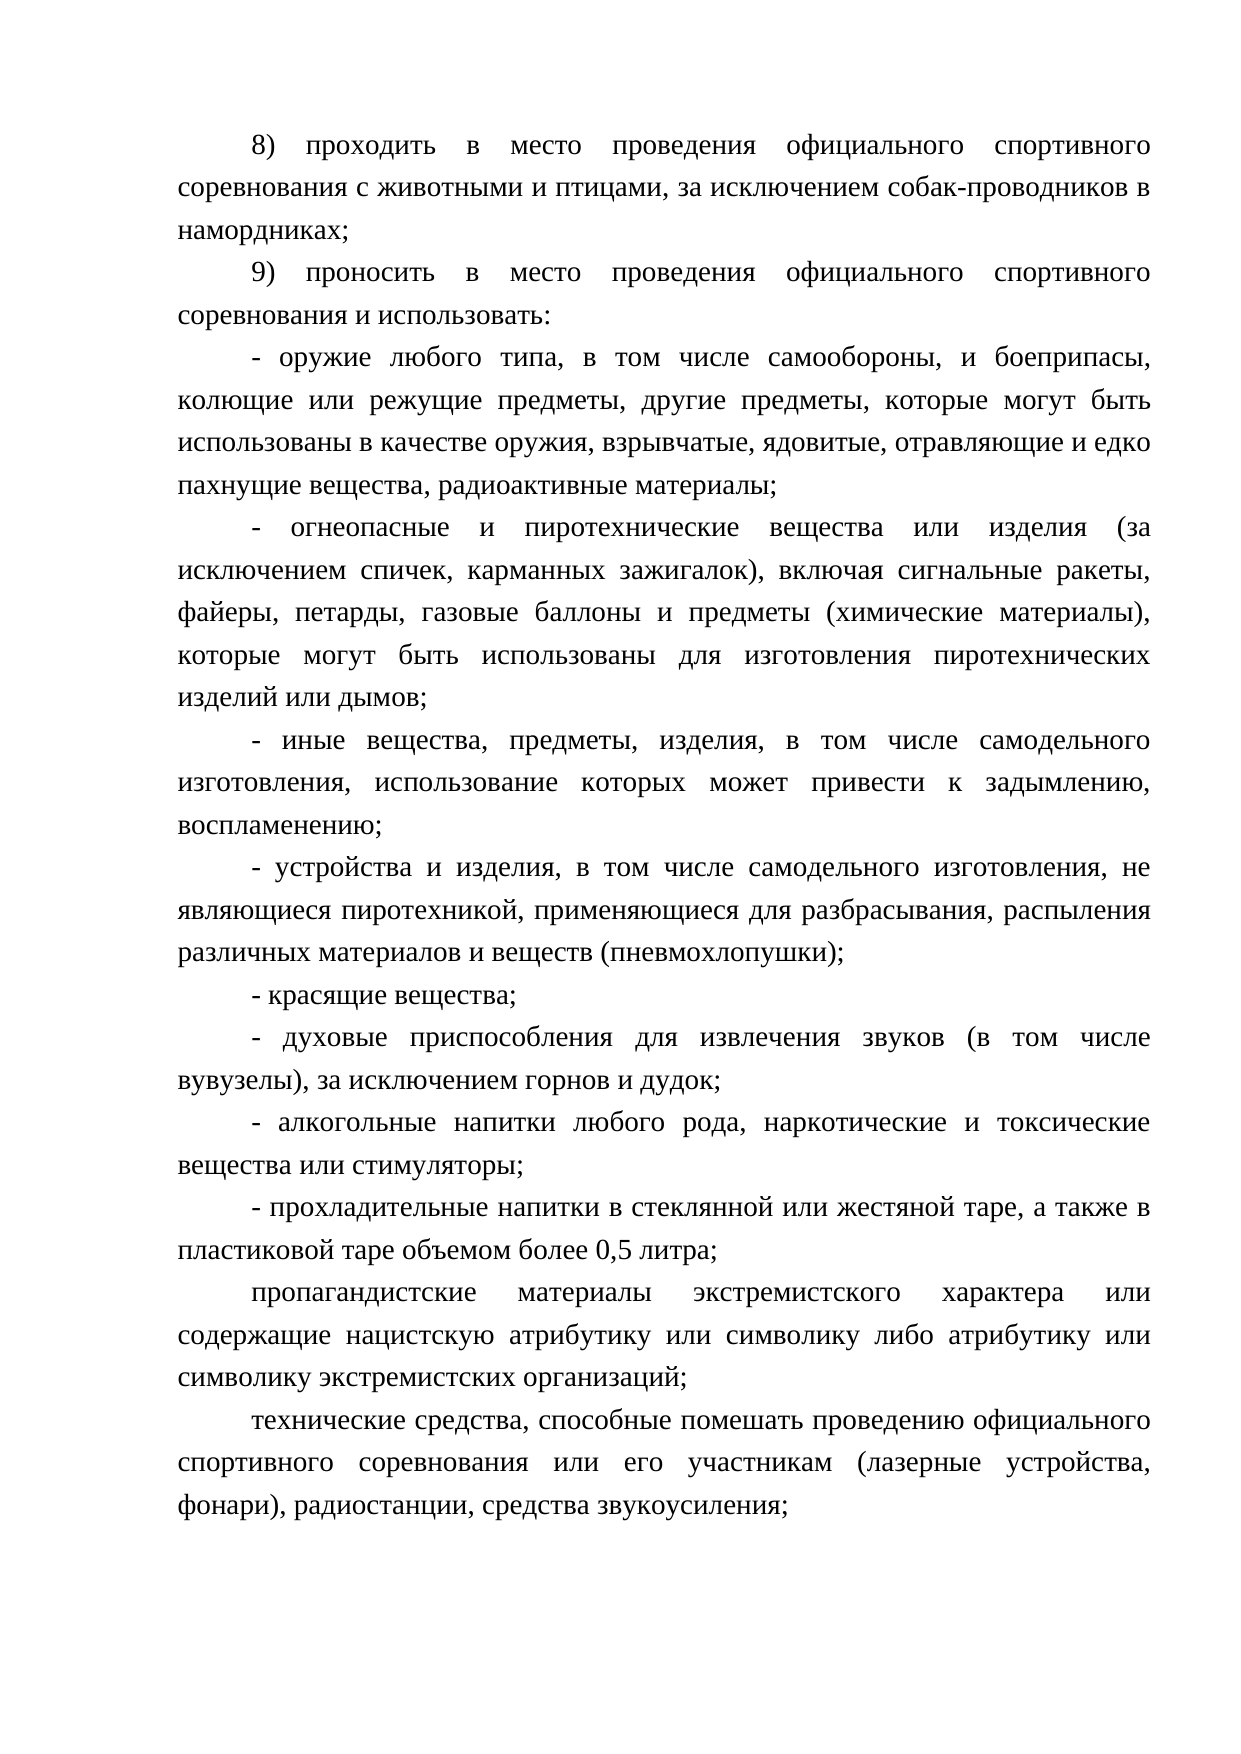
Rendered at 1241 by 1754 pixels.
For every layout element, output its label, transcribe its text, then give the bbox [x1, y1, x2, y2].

text пропагандистские материалы экстремистского характера или содержащие нацистскую атрибутику или символику либо атрибутику или символику экстремистских организаций; [177, 1266, 1152, 1393]
text - огнеопасные и пиротехнические вещества или изделия (за исключением спичек, карманных зажигалок), включая сигнальные ракеты, файеры, петарды, газовые баллоны и предметы (химические материалы), которые могут быть использованы для изготовления пиротехнических изделий или дымов; [177, 501, 1152, 713]
text - устройства и изделия, в том числе самодельного изготовления, не являющиеся пиротехникой, применяющиеся для разбрасывания, распыления различных материалов и веществ (пневмохлопушки); [177, 841, 1152, 968]
text - иные вещества, предметы, изделия, в том числе самодельного изготовления, использование которых может привести к задымлению, воспламенению; [177, 713, 1152, 841]
text - духовые приспособления для извлечения звуков (в том числе вувузелы), за исключением горнов и дудок; [177, 1011, 1152, 1096]
text 9) проносить в место проведения официального спортивного соревнования и использовать: [177, 246, 1152, 331]
text - оружие любого типа, в том числе самообороны, и боеприпасы, колющие или режущие предметы, другие предметы, которые могут быть использованы в качестве оружия, взрывчатые, ядовитые, отравляющие и едко пахнущие вещества, радиоактивные материалы; [177, 331, 1152, 501]
text - алкогольные напитки любого рода, наркотические и токсические вещества или стимуляторы; [177, 1096, 1152, 1181]
text технические средства, способные помешать проведению официального спортивного соревнования или его участникам (лазерные устройства, фонари), радиостанции, средства звукоусиления; [177, 1393, 1152, 1521]
text - красящие вещества; [177, 968, 1152, 1011]
text - прохладительные напитки в стеклянной или жестяной таре, а также в пластиковой таре объемом более 0,5 литра; [177, 1181, 1152, 1266]
text 8) проходить в место проведения официального спортивного соревнования с животными и птицами, за исключением собак-проводников в намордниках; [177, 118, 1152, 246]
